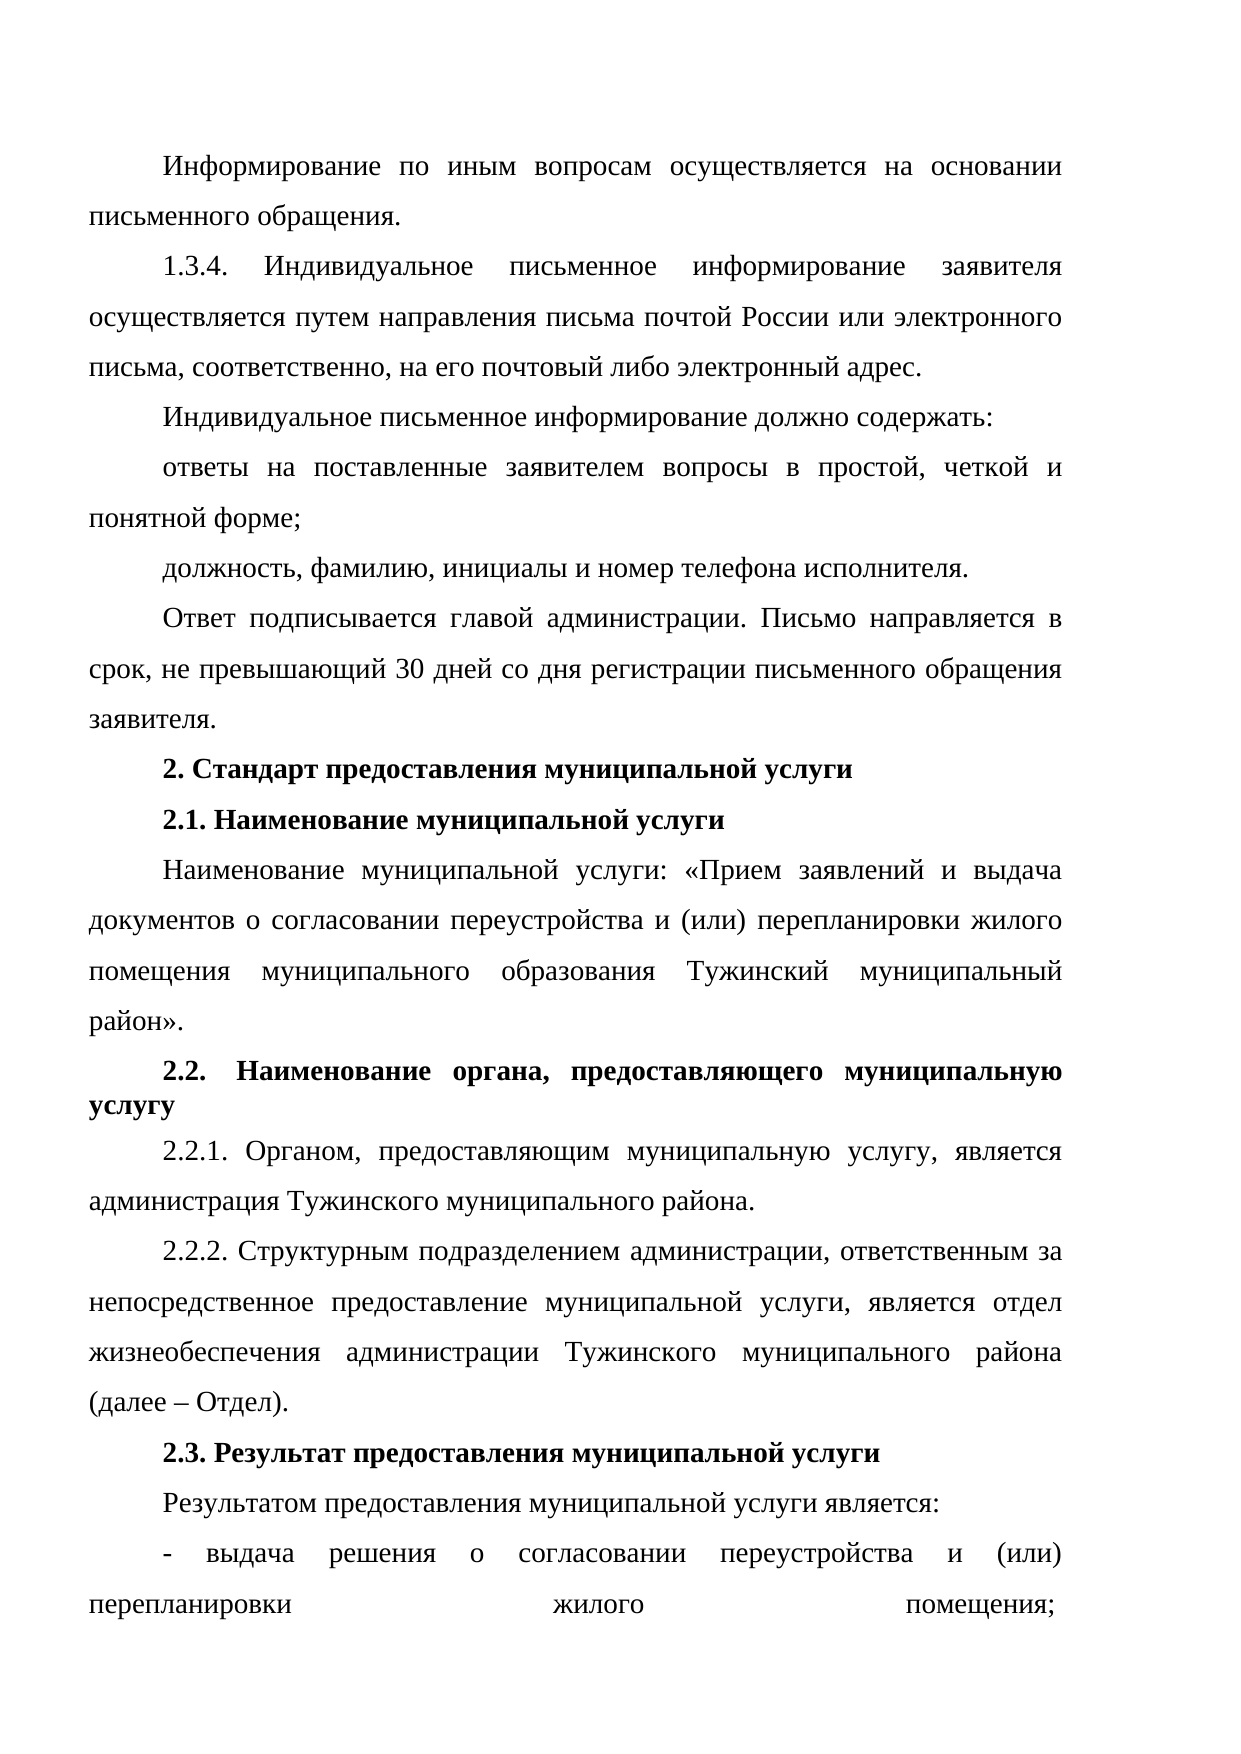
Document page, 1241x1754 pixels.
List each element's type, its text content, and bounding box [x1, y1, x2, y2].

text 2.2.1. Органом, предоставляющим муниципальную услугу, является администрация Тужинского муниципального района. [89, 1133, 1063, 1217]
text Результатом предоставления муниципальной услуги является: [89, 1485, 1063, 1519]
text Информирование по иным вопросам осуществляется на основании письменного обращения. [89, 148, 1063, 232]
text 2.2. Наименование органа, предоставляющего муниципальную услугу [89, 1053, 1063, 1120]
text 2. Стандарт предоставления муниципальной услуги [89, 751, 1063, 785]
text 2.1. Наименование муниципальной услуги [89, 802, 1063, 835]
text 2.2.2. Структурным подразделением администрации, ответственным за непосредственное предоставление муниципальной услуги, является отдел жизнеобеспечения администрации Тужинского муниципального района (далее – Отдел). [89, 1233, 1063, 1418]
text Индивидуальное письменное информирование должно содержать: [89, 399, 1063, 433]
text 1.3.4. Индивидуальное письменное информирование заявителя осуществляется путем направления письма почтой России или электронного письма, соответственно, на его почтовый либо электронный адрес. [89, 248, 1063, 382]
text Наименование муниципальной услуги: «Прием заявлений и выдача документов о согласовании переустройства и (или) перепланировки жилого помещения муниципального образования Тужинский муниципальный район». [89, 852, 1063, 1037]
text должность, фамилию, инициалы и номер телефона исполнителя. [89, 550, 1063, 584]
text 2.3. Результат предоставления муниципальной услуги [89, 1435, 1063, 1468]
text Ответ подписывается главой администрации. Письмо направляется в срок, не превышающий 30 дней со дня регистрации письменного обращения заявителя. [89, 601, 1063, 735]
text ответы на поставленные заявителем вопросы в простой, четкой и понятной форме; [89, 449, 1063, 533]
